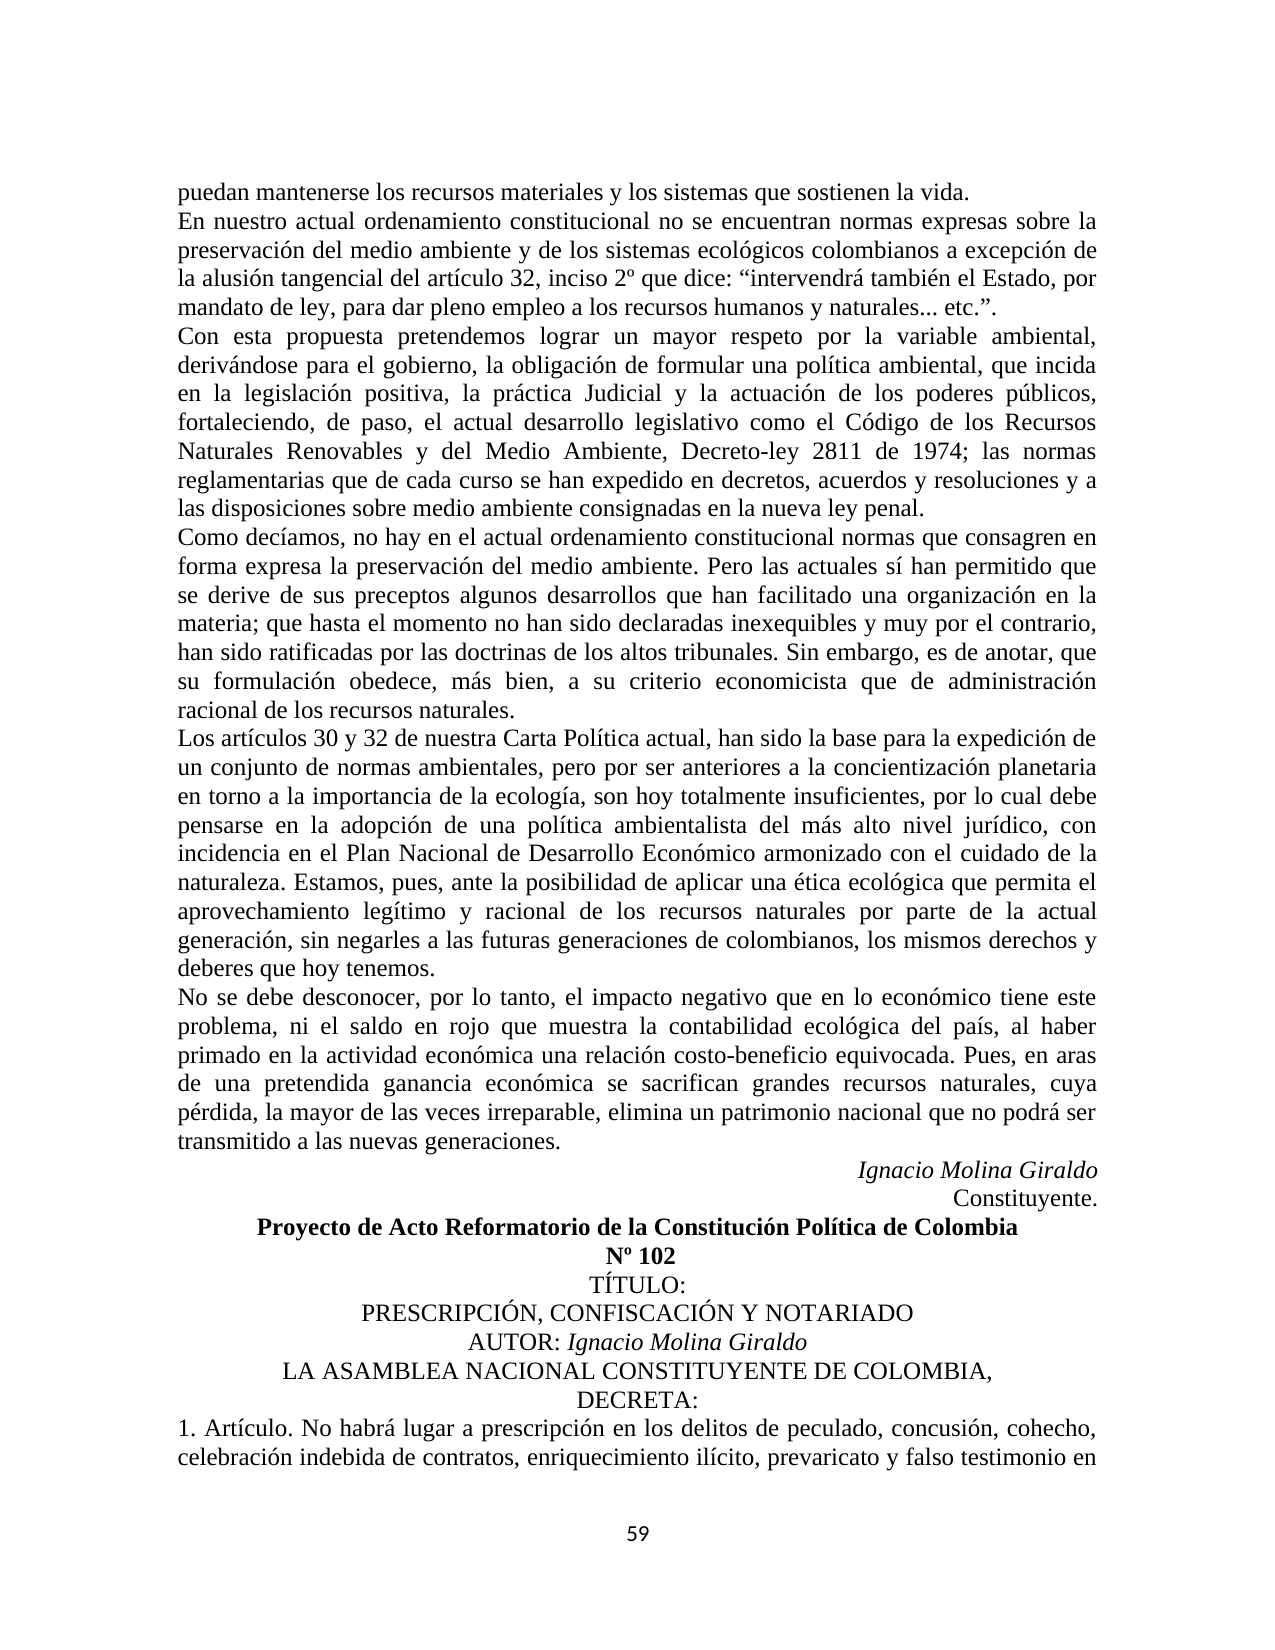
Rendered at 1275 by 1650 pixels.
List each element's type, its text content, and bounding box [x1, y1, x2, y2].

text DECRETA: [177, 1385, 1098, 1413]
text AUTOR: Ignacio Molina Giraldo [177, 1327, 1098, 1356]
text En nuestro actual ordenamiento constitucional no se encuentran normas expresas sobre la preservación del medio ambiente y de los sistemas ecológicos colombianos a excepción de la alusión tangencial del artículo 32, inciso 2º que dice: “intervendrá también el Estado, por mandato de ley, para dar pleno empleo a los recursos humanos y naturales... etc.”. [177, 206, 1098, 321]
text Como decíamos, no hay en el actual ordenamiento constitucional normas que consagren en forma expresa la preservación del medio ambiente. Pero las actuales sí han permitido que se derive de sus preceptos algunos desarrollos que han facilitado una organización en la materia; que hasta el momento no han sido declaradas inexequibles y muy por el contrario, han sido ratificadas por las doctrinas de los altos tribunales. Sin embargo, es de anotar, que su formulación obedece, más bien, a su criterio economicista que de administración racional de los recursos naturales. [177, 522, 1098, 723]
text Los artículos 30 y 32 de nuestra Carta Política actual, han sido la base para la expedición de un conjunto de normas ambientales, pero por ser anteriores a la concientización planetaria en torno a la importancia de la ecología, son hoy totalmente insuficientes, por lo cual debe pensarse en la adopción de una política ambientalista del más alto nivel jurídico, con incidencia en el Plan Nacional de Desarrollo Económico armonizado con el cuidado de la naturaleza. Estamos, pues, ante la posibilidad de aplicar una ética ecológica que permita el aprovechamiento legítimo y racional de los recursos naturales por parte de la actual generación, sin negarles a las futuras generaciones de colombianos, los mismos derechos y deberes que hoy tenemos. [177, 723, 1098, 982]
text LA ASAMBLEA NACIONAL CONSTITUYENTE DE COLOMBIA, [177, 1356, 1098, 1385]
text Proyecto de Acto Reformatorio de la Constitución Política de Colombia [177, 1212, 1098, 1241]
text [177, 1413, 1098, 1471]
text Con esta propuesta pretendemos lograr un mayor respeto por la variable ambiental, derivándose para el gobierno, la obligación de formular una política ambiental, que incida en la legislación positiva, la práctica Judicial y la actuación de los poderes públicos, fortaleciendo, de paso, el actual desarrollo legislativo como el Código de los Recursos Naturales Renovables y del Medio Ambiente, Decreto-ley 2811 de 1974; las normas reglamentarias que de cada curso se han expedido en decretos, acuerdos y resoluciones y a las disposiciones sobre medio ambiente consignadas en la nueva ley penal. [177, 321, 1098, 522]
text Nº 102 [177, 1241, 1098, 1270]
text PRESCRIPCIÓN, CONFISCACIÓN Y NOTARIADO [177, 1298, 1098, 1327]
text Constituyente. [177, 1183, 1098, 1212]
text TÍTULO: [177, 1270, 1098, 1298]
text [177, 177, 1098, 206]
text Ignacio Molina Giraldo [177, 1155, 1098, 1183]
text No se debe desconocer, por lo tanto, el impacto negativo que en lo económico tiene este problema, ni el saldo en rojo que muestra la contabilidad ecológica del país, al haber primado en la actividad económica una relación costo-beneficio equivocada. Pues, en aras de una pretendida ganancia económica se sacrifican grandes recursos naturales, cuya pérdida, la mayor de las veces irreparable, elimina un patrimonio nacional que no podrá ser transmitido a las nuevas generaciones. [177, 982, 1098, 1155]
